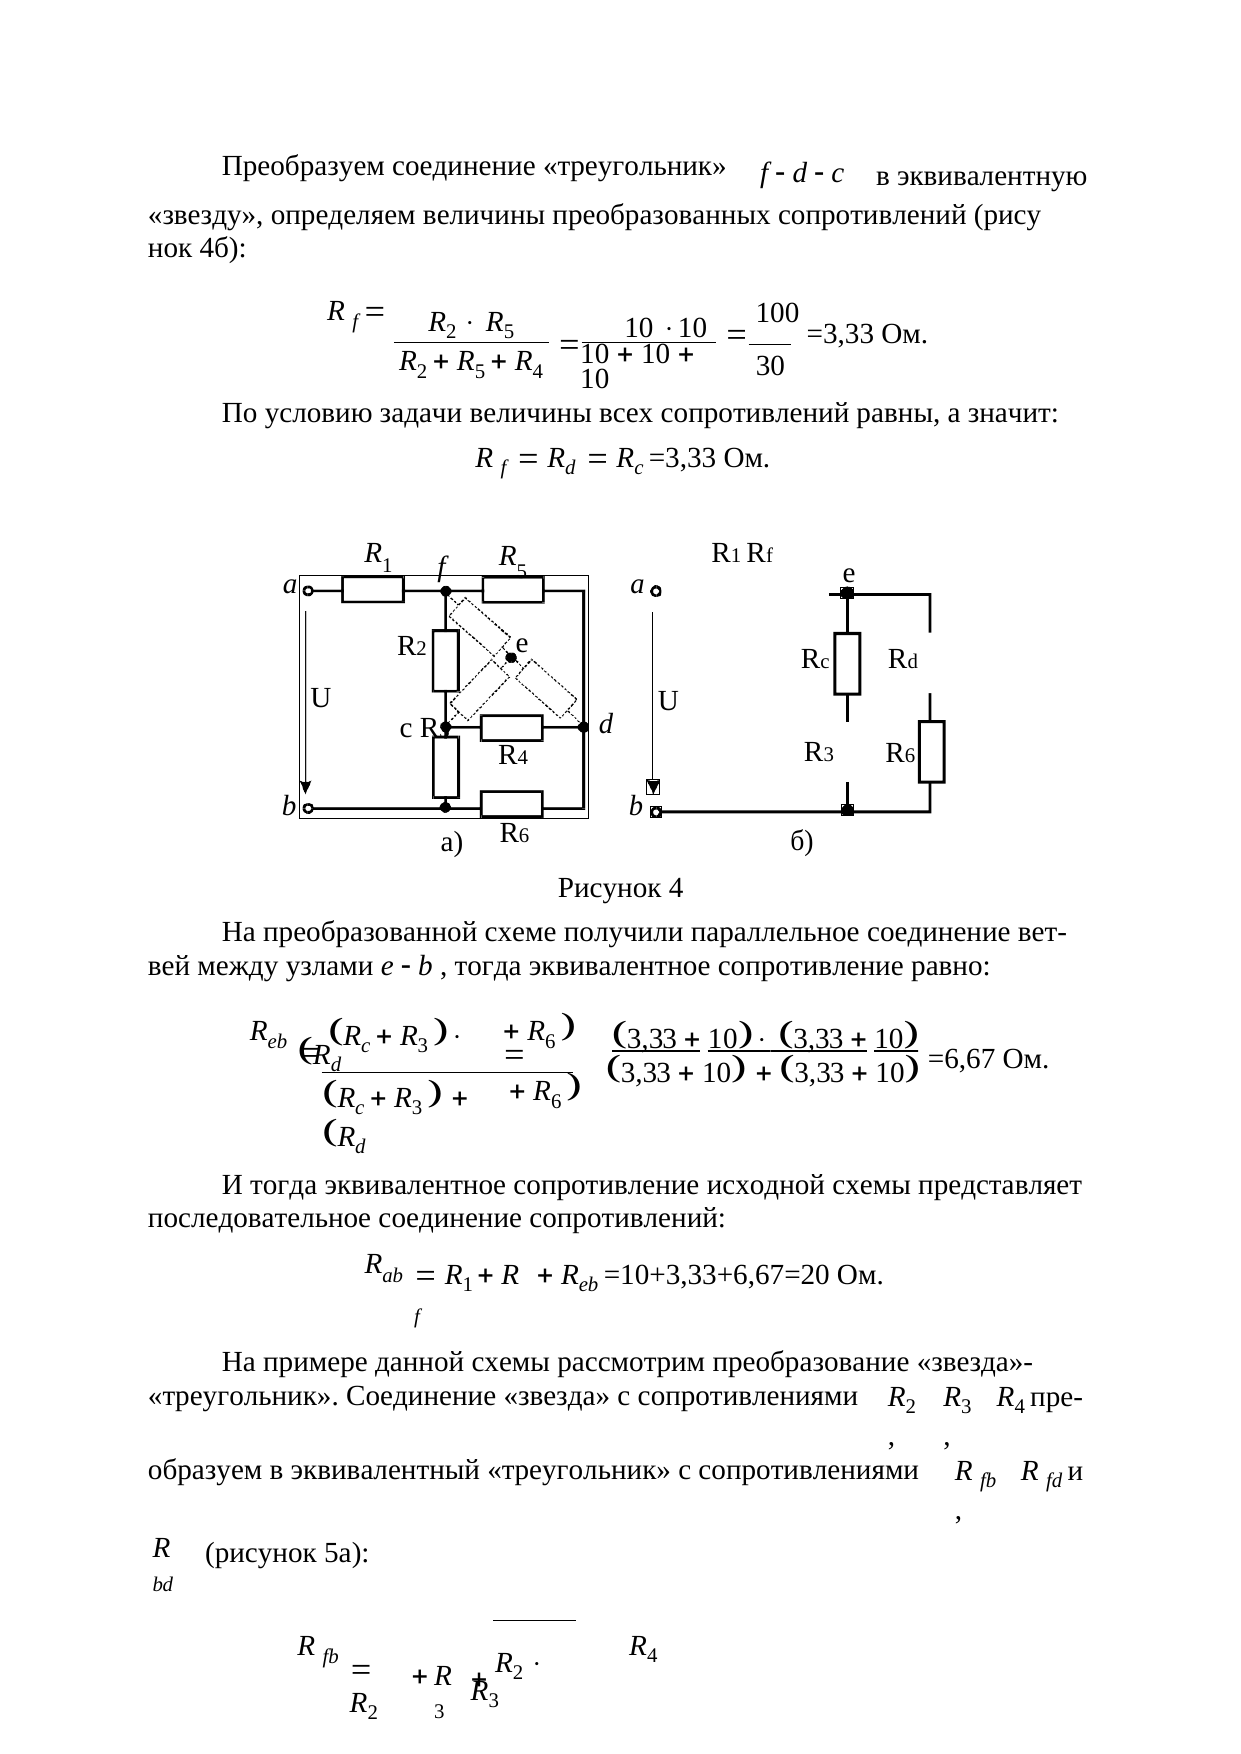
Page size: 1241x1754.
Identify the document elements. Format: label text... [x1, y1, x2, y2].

text По условию задачи величины всех сопротивлений равны, а значит: [222, 396, 1115, 429]
text  R6  [508, 1070, 597, 1109]
text в эквивалентную [876, 158, 1115, 191]
text Reb [127, 1013, 287, 1055]
text Рисунок 4 [294, 870, 947, 904]
text 3,33  10  3,33  10 [606, 1054, 1115, 1089]
text «звезду», определяем величины преобразованных сопротивлений (рису нок 4б): [148, 197, 1087, 264]
picture [647, 780, 659, 788]
text Преобразуем соединение «треугольник» [222, 148, 738, 181]
text  Rc  R3  Rd [298, 1023, 497, 1076]
text Rbd [152, 1530, 191, 1596]
text  R6   [503, 1023, 597, 1070]
text R2  R5  R4 [398, 343, 544, 383]
text R3 , [943, 1379, 981, 1451]
text R fb , [954, 1453, 1005, 1526]
text f  d  c [760, 156, 859, 189]
text И тогда эквивалентное сопротивление исходной схемы представляет последовательное соединение сопротивлений: [148, 1167, 1115, 1234]
text 3,33  10 3,33  10 =6,67 Ом. [612, 1024, 1115, 1054]
text R2  R5 [398, 304, 544, 342]
text R1 f R5 [364, 541, 1115, 571]
picture [300, 599, 588, 706]
text  R1  R f [414, 1257, 523, 1328]
text  10 10 10  10  10 [558, 307, 716, 395]
list R3 [411, 1658, 462, 1723]
picture [300, 740, 588, 788]
text R fd и [1021, 1453, 1115, 1492]
text На примере данной схемы рассмотрим преобразование «звезда»- [222, 1344, 1115, 1378]
text  Reb =10+3,33+6,67=20 Ом. [536, 1257, 1115, 1296]
text «треугольник». Соединение «звезда» с сопротивлениями [148, 1378, 872, 1412]
text образуем в эквивалентный «треугольник» с сопротивлениями [148, 1452, 938, 1486]
text (рисунок 5а): [205, 1535, 1115, 1568]
text R4 [629, 1628, 1115, 1662]
text б) [127, 823, 813, 857]
text R fb [127, 1628, 338, 1670]
text 30 [756, 353, 1115, 381]
list b [282, 788, 1115, 822]
text d [127, 706, 1084, 740]
text Rab [127, 1247, 403, 1288]
list a [283, 571, 1115, 599]
picture [650, 585, 662, 597]
text  R2 [349, 1658, 402, 1724]
text R2 , [888, 1379, 928, 1451]
text  R2  R3 [470, 1641, 572, 1712]
text Rc  R3   Rd [323, 1076, 497, 1154]
text вей между узлами e  b , тогда эквивалентное сопротивление равно: [148, 948, 1115, 981]
text R f  Rd  Rc =3,33 Ом. [294, 440, 951, 479]
text R4 пре- [996, 1379, 1115, 1418]
text R f  [127, 293, 386, 333]
text  100 =3,33 Ом. [725, 306, 1115, 353]
text На преобразованной схеме получили параллельное соединение вет- [222, 916, 1115, 948]
